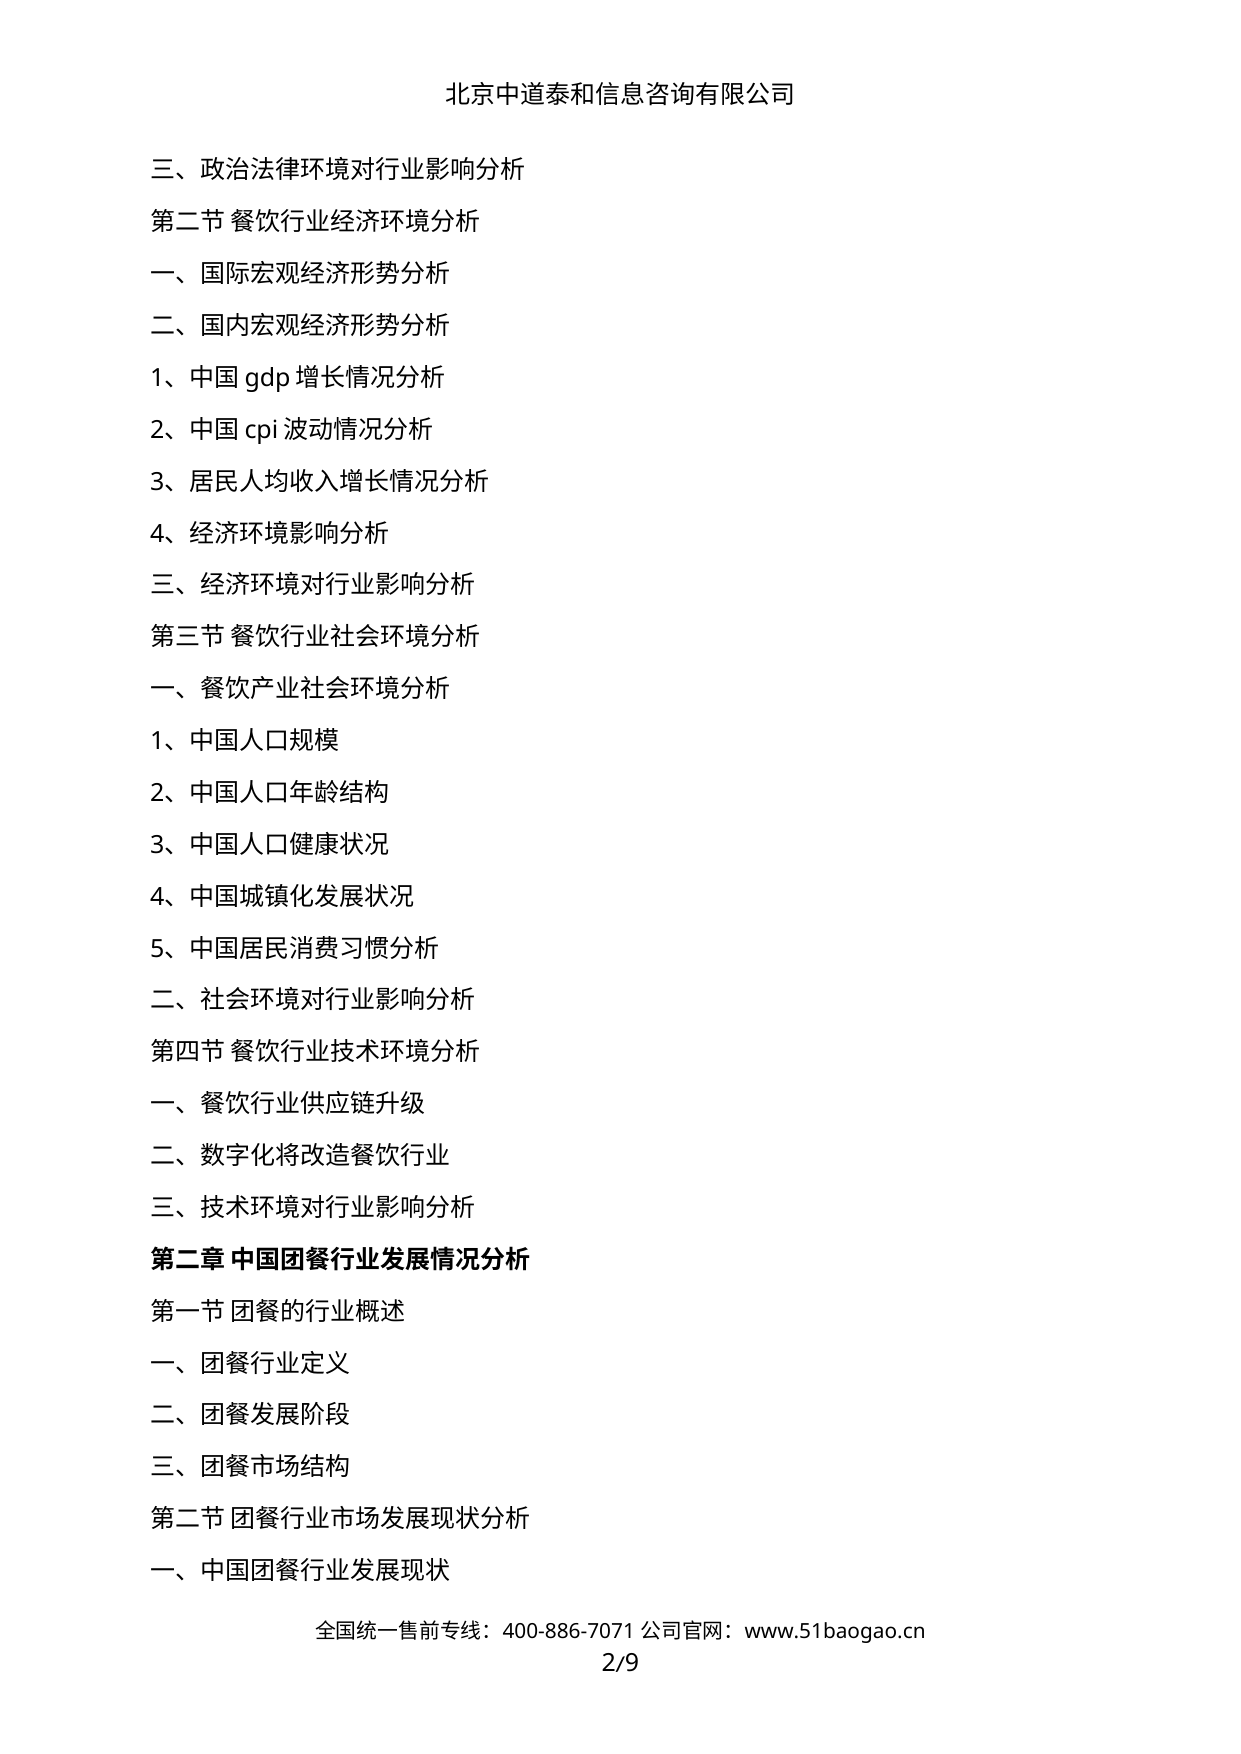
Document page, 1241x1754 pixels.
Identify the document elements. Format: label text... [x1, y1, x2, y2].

text 5、中国居民消费习惯分析 [150, 928, 1090, 964]
text 第四节 餐饮行业技术环境分析 [150, 1032, 1090, 1068]
text 三、政治法律环境对行业影响分析 [150, 150, 1090, 186]
text 一、中国团餐行业发展现状 [150, 1551, 1090, 1587]
text 三、团餐市场结构 [150, 1447, 1090, 1483]
text 三、经济环境对行业影响分析 [150, 565, 1090, 601]
text 2、中国人口年龄结构 [150, 772, 1090, 809]
text 一、国际宏观经济形势分析 [150, 254, 1090, 290]
text 一、餐饮行业供应链升级 [150, 1084, 1090, 1120]
text 二、国内宏观经济形势分析 [150, 306, 1090, 342]
text 二、团餐发展阶段 [150, 1395, 1090, 1431]
text 3、居民人均收入增长情况分析 [150, 461, 1090, 497]
text 1、中国人口规模 [150, 721, 1090, 757]
text 第二节 餐饮行业经济环境分析 [150, 202, 1090, 238]
text 3、中国人口健康状况 [150, 824, 1090, 861]
text 第二章 中国团餐行业发展情况分析 [150, 1239, 1090, 1276]
text 第一节 团餐的行业概述 [150, 1291, 1090, 1327]
text 第二节 团餐行业市场发展现状分析 [150, 1499, 1090, 1535]
text 三、技术环境对行业影响分析 [150, 1187, 1090, 1224]
text 一、团餐行业定义 [150, 1343, 1090, 1379]
text 2、中国cpi波动情况分析 [150, 409, 1090, 446]
text 第三节 餐饮行业社会环境分析 [150, 617, 1090, 653]
text 一、餐饮产业社会环境分析 [150, 669, 1090, 705]
text 4、中国城镇化发展状况 [150, 876, 1090, 912]
text 4、经济环境影响分析 [150, 513, 1090, 549]
text 二、数字化将改造餐饮行业 [150, 1136, 1090, 1172]
text 1、中国gdp增长情况分析 [150, 357, 1090, 394]
text 二、社会环境对行业影响分析 [150, 980, 1090, 1016]
